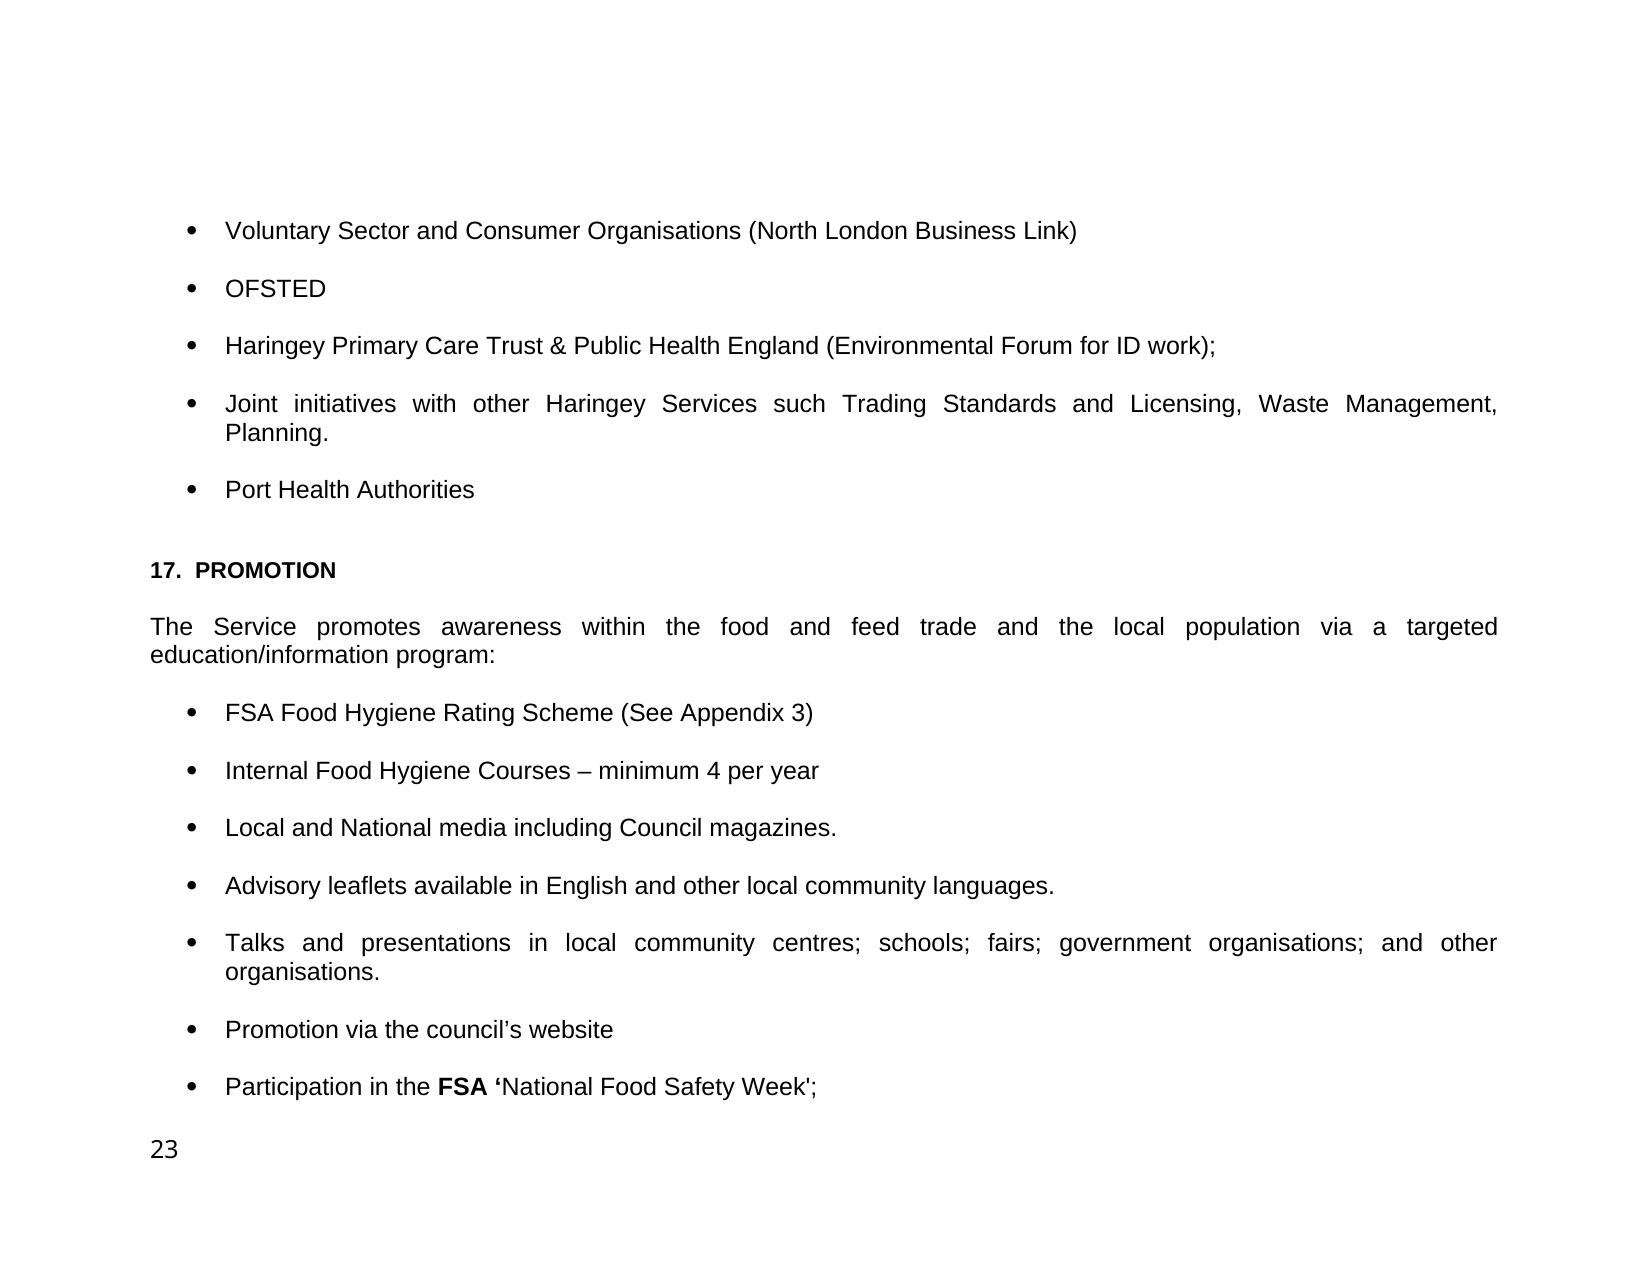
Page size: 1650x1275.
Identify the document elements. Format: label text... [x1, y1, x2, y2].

subtitle PROMOTION [150, 557, 1500, 583]
list Haringey Primary Care Trust & Public Health England (Environmental Forum for ID work); [187, 331, 1500, 360]
list OFSTED [187, 273, 1500, 302]
list Advisory leaflets available in English and other local community languages. [187, 871, 1500, 900]
list Internal Food Hygiene Courses – minimum 4 per year [187, 756, 1500, 784]
list Participation in the FSA ‘National Food Safety Week'; [187, 1072, 1500, 1101]
list Port Health Authorities [187, 475, 1500, 504]
list Talks and presentations in local community centres; schools; fairs; government organisations; and other organisations. [187, 928, 1500, 986]
list Voluntary Sector and Consumer Organisations (North London Business Link) [187, 216, 1500, 245]
list Local and National media including Council magazines. [187, 813, 1500, 842]
text The Service promotes awareness within the food and feed trade and the local population via a targeted education/information program: [150, 612, 1500, 669]
list Joint initiatives with other Haringey Services such Trading Standards and Licensing, Waste Management, Planning. [187, 389, 1500, 446]
list FSA Food Hygiene Rating Scheme (See Appendix 3) [187, 698, 1500, 727]
list Promotion via the council’s website [187, 1015, 1500, 1044]
